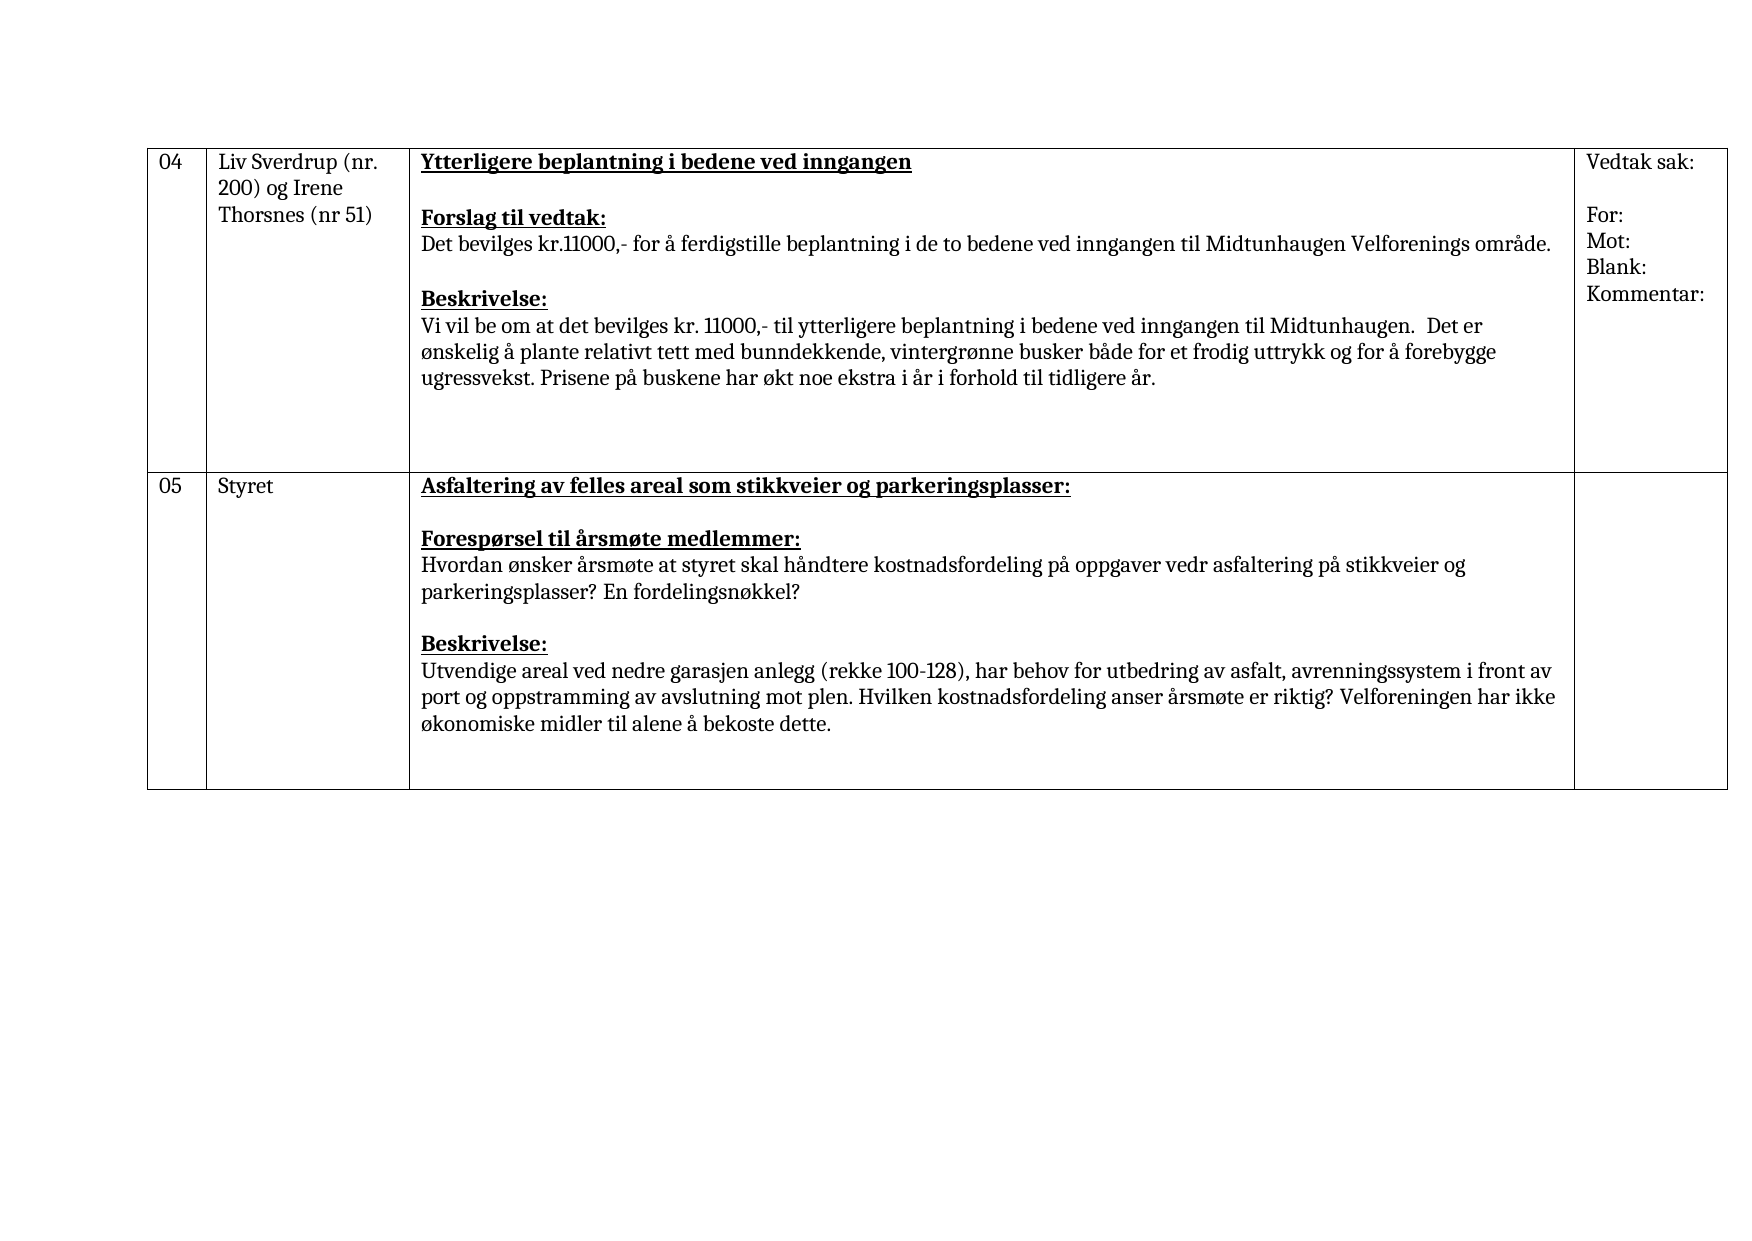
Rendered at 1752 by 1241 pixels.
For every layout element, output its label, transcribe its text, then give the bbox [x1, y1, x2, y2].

table_cell 04 [148, 149, 206, 472]
table_cell Liv Sverdrup (nr. 200) og Irene Thorsnes (nr 51) [207, 149, 409, 472]
table_cell 05 [148, 473, 206, 789]
table_cell [1575, 473, 1727, 789]
table_cell Ytterligere beplantning i bedene ved inngangen Forslag til vedtak: Det bevilges kr.11000,- for å ferdigstille beplantning i de to bedene ved inngangen til Midtunhaugen Velforenings område. Beskrivelse: Vi vil be om at det bevilges kr. 11000,- til ytterligere beplantning i bedene ved inngangen til Midtunhaugen. Det er ønskelig å plante relativt tett med bunndekkende, vintergrønne busker både for et frodig uttrykk og for å forebygge ugressvekst. Prisene på buskene har økt noe ekstra i år i forhold til tidligere år. [410, 149, 1574, 472]
table_cell Asfaltering av felles areal som stikkveier og parkeringsplasser: Forespørsel til årsmøte medlemmer: Hvordan ønsker årsmøte at styret skal håndtere kostnadsfordeling på oppgaver vedr asfaltering på stikkveier og parkeringsplasser? En fordelingsnøkkel? Beskrivelse: Utvendige areal ved nedre garasjen anlegg (rekke 100-128), har behov for utbedring av asfalt, avrenningssystem i front av port og oppstramming av avslutning mot plen. Hvilken kostnadsfordeling anser årsmøte er riktig? Velforeningen har ikke økonomiske midler til alene å bekoste dette. [410, 473, 1574, 789]
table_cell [1575, 149, 1727, 472]
table_cell Styret [207, 473, 409, 789]
